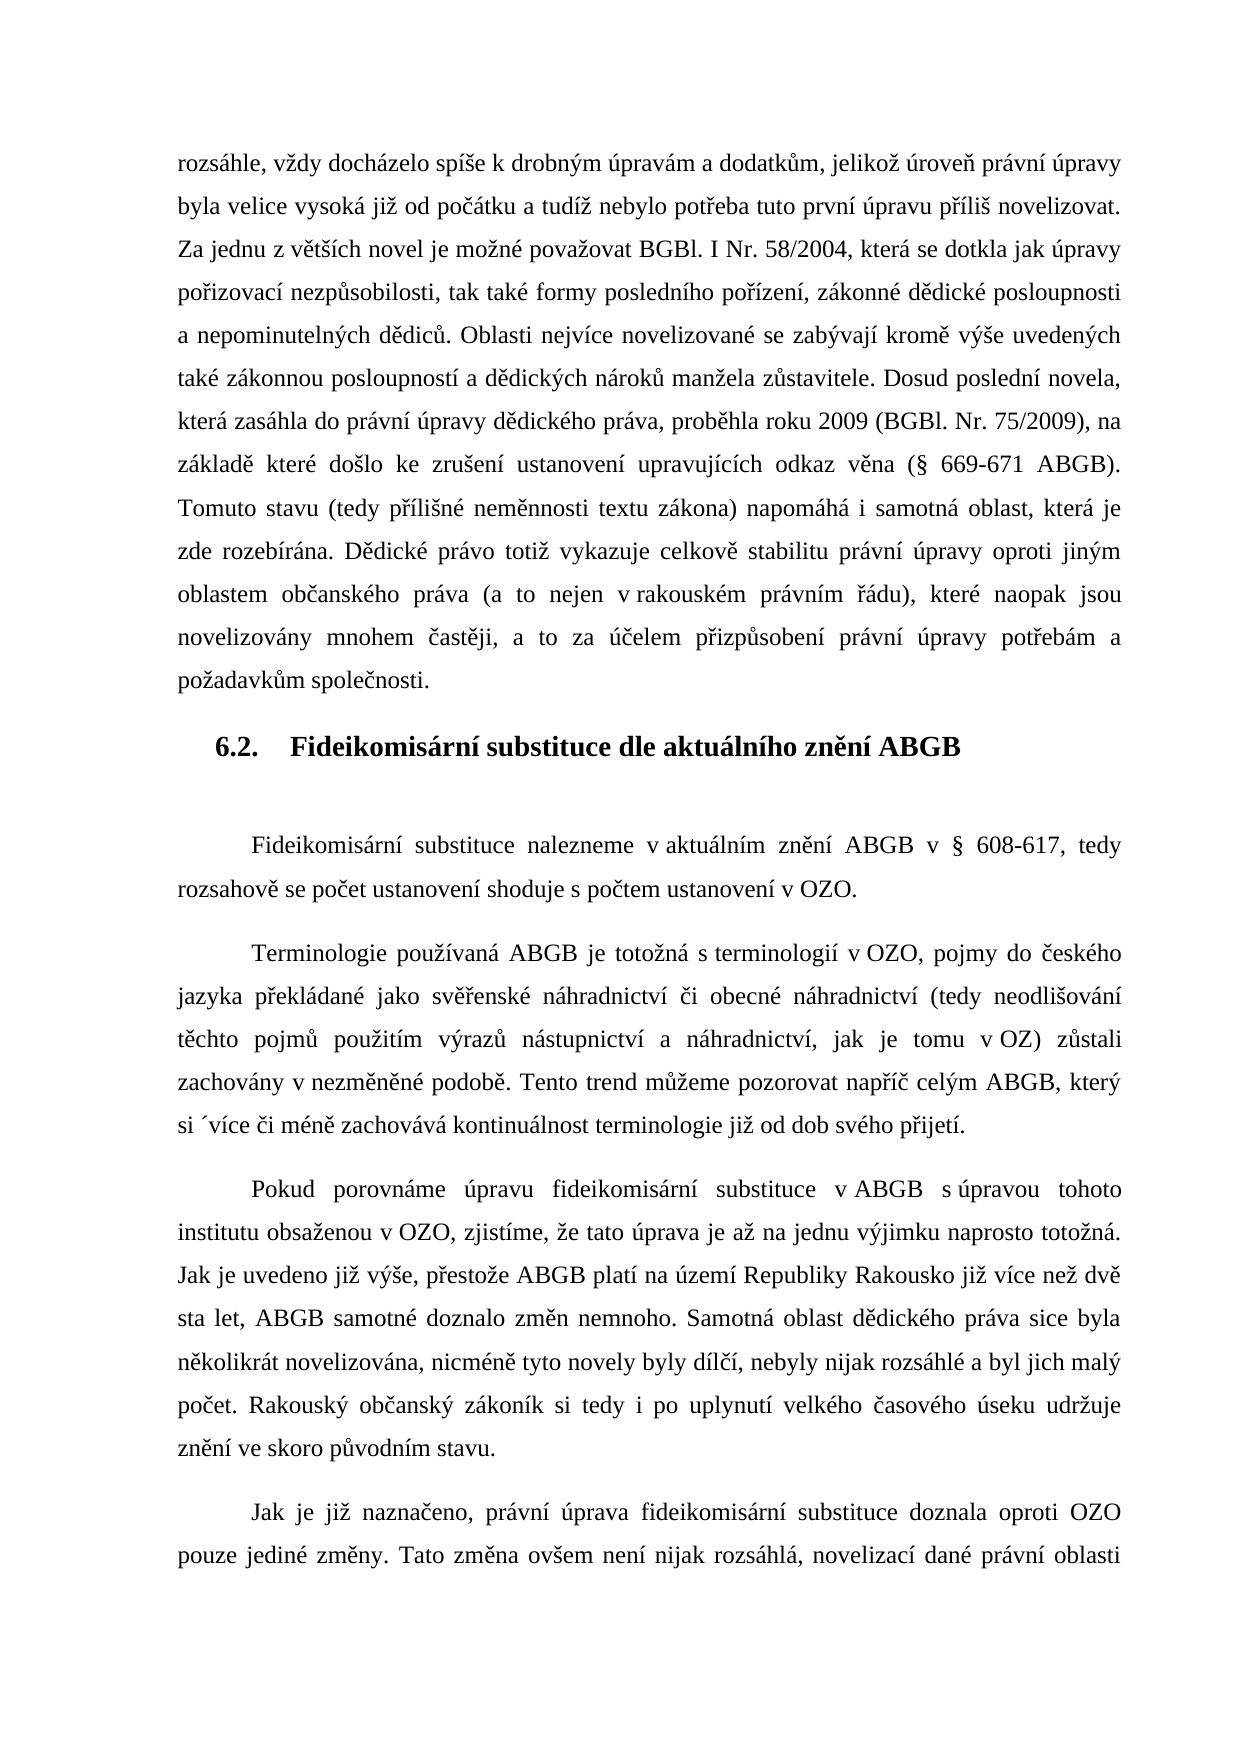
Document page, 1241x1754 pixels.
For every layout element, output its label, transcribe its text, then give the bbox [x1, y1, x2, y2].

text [177, 148, 1122, 694]
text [177, 1497, 1122, 1569]
text Pokud porovnáme úpravu fideikomisární substituce v ABGB s úpravou tohoto institutu obsaženou v OZO, zjistíme, že tato úprava je až na jednu výjimku naprosto totožná. Jak je uvedeno již výše, přestože ABGB platí na území Republiky Rakousko již více než dvě sta let, ABGB samotné doznalo změn nemnoho. Samotná oblast dědického práva sice byla několikrát novelizována, nicméně tyto novely byly dílčí, nebyly nijak rozsáhlé a byl jich malý počet. Rakouský občanský zákoník si tedy i po uplynutí velkého časového úseku udržuje znění ve skoro původním stavu. [177, 1174, 1122, 1462]
text Terminologie používaná ABGB je totožná s terminologií v OZO, pojmy do českého jazyka překládané jako svěřenské náhradnictví či obecné náhradnictví (tedy neodlišování těchto pojmů použitím výrazů nástupnictví a náhradnictví, jak je tomu v OZ) zůstali zachovány v nezměněné podobě. Tento trend můžeme pozorovat napříč celým ABGB, který si ´více či méně zachovává kontinuálnost terminologie již od dob svého přijetí. [177, 938, 1122, 1139]
subtitle Fideikomisární substituce dle aktuálního znění ABGB [215, 729, 1122, 763]
text Fideikomisární substituce nalezneme v aktuálním znění ABGB v § 608-617, tedy rozsahově se počet ustanovení shoduje s počtem ustanovení v OZO. [177, 831, 1122, 902]
